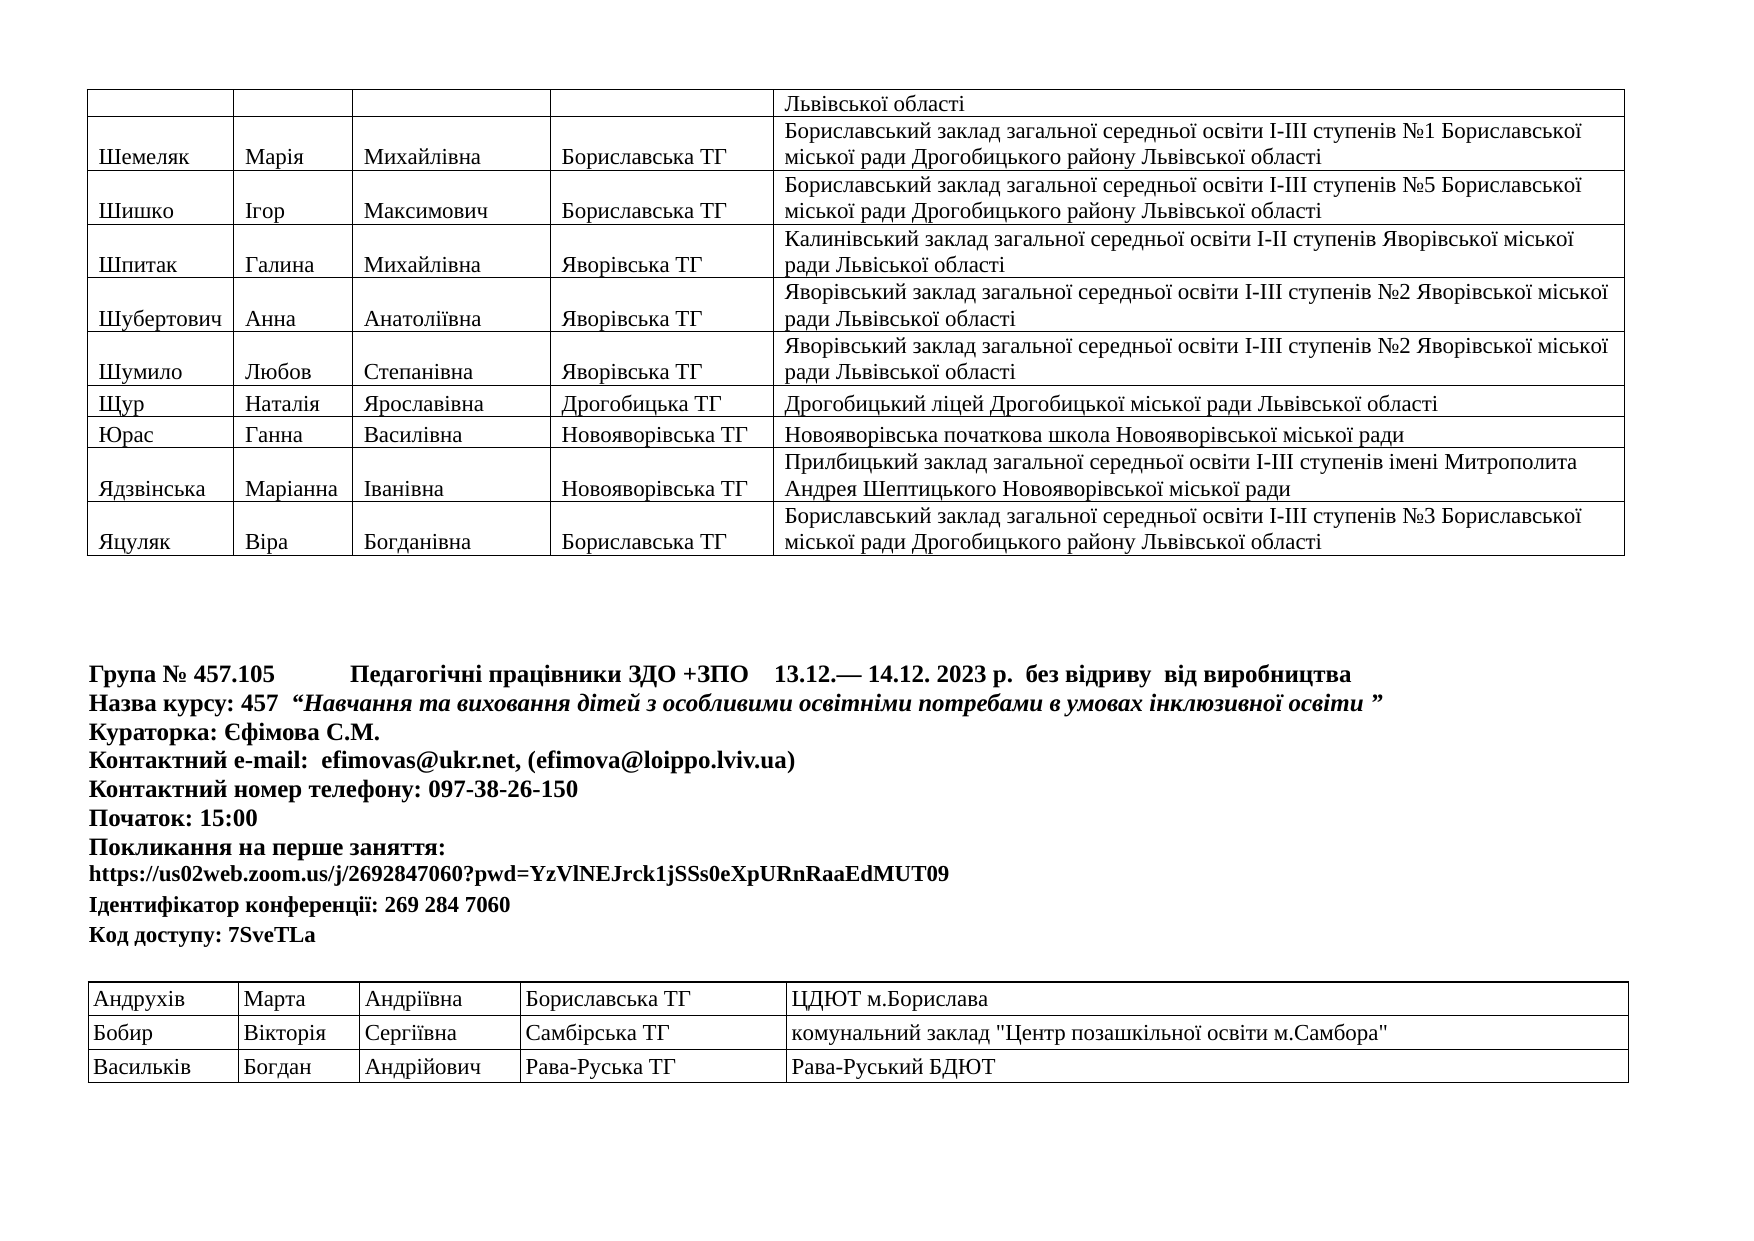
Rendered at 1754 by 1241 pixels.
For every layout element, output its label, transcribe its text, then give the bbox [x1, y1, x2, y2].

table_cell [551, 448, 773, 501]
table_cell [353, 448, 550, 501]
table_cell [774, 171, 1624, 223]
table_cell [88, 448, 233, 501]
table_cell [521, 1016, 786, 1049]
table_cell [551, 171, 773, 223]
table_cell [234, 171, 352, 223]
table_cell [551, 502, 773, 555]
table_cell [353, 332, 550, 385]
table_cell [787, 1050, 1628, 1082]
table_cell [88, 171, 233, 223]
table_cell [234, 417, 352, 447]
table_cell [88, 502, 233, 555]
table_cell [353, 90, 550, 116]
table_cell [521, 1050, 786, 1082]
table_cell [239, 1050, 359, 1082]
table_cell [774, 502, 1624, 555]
text Група № 457.105 Педагогічні працівники ЗДО +ЗПО 13.12.— 14.12. 2023 р. без відриву від виробництва [89, 659, 1665, 688]
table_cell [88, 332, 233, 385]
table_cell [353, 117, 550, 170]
text Покликання на перше заняття: [89, 832, 1665, 861]
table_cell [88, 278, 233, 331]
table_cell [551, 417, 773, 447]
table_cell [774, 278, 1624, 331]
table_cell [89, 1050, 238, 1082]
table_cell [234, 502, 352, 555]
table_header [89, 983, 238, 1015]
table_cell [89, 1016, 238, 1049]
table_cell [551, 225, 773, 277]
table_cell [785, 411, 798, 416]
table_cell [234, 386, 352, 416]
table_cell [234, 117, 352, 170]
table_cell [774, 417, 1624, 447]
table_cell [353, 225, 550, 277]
text https://us02web.zoom.us/j/2692847060?pwd=YzVlNEJrck1jSSs0eXpURnRaaEdMUT09 [89, 861, 1665, 887]
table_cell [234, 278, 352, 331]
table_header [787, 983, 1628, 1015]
text Контактний номер телефону: 097-38-26-150 [89, 774, 1665, 803]
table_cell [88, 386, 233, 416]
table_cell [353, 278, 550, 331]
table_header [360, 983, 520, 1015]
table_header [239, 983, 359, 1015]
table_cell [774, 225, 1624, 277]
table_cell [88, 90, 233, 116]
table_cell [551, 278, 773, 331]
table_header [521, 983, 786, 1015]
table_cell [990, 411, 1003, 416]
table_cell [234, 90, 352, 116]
text Контактний e-mail: efimovas@ukr.net, (efimova@loippo.lviv.ua) [89, 746, 1665, 774]
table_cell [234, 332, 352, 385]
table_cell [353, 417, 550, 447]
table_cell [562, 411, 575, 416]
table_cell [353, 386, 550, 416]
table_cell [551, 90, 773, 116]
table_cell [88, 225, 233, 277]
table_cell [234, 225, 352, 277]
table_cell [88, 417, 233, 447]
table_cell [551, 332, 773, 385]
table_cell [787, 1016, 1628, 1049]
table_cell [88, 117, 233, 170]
text Початок: 15:00 [89, 803, 1665, 832]
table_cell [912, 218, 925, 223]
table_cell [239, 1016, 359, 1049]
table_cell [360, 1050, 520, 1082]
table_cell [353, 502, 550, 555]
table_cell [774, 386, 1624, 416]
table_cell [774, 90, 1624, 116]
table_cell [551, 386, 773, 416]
text Назва курсу: 457 “Навчання та виховання дітей з особливими освітніми потребами в умовах інклюзивної освіти ” [89, 688, 1665, 717]
text Код доступу: 7SveTLa [89, 921, 1665, 947]
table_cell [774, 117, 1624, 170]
text Кураторка: Єфімова С.М. [89, 717, 1665, 746]
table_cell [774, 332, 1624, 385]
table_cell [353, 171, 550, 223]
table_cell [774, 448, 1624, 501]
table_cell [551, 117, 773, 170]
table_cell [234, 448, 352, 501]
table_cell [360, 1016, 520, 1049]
text Ідентифікатор конференції: 269 284 7060 [89, 891, 1665, 917]
